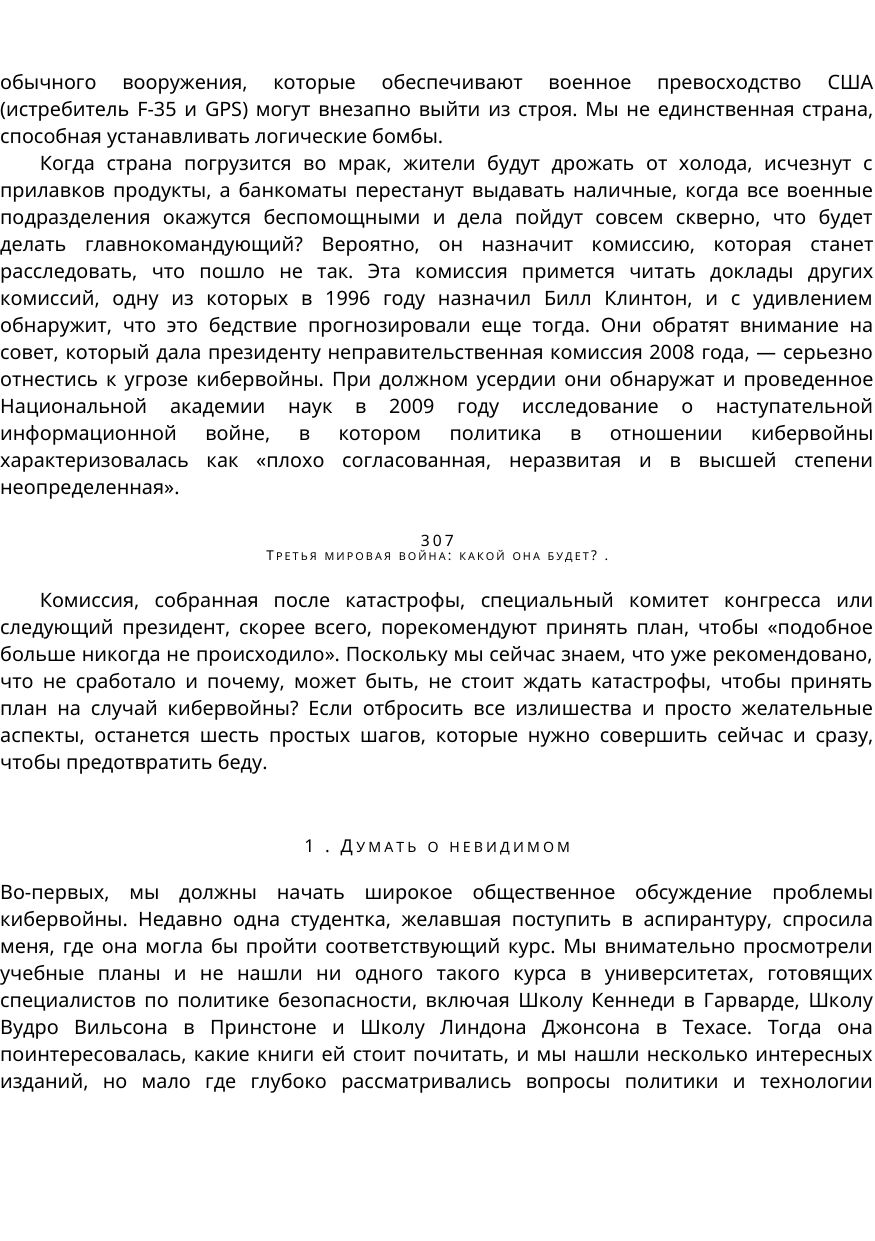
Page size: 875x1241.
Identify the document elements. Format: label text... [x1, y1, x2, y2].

text Когда страна погрузится во мрак, жители будут дрожать от холода, исчезнут с прилавков продукты, а банкоматы перестанут выдавать наличные, когда все военные подразделения окажутся беспомощными и дела пойдут совсем скверно, что будет делать главнокомандующий? Вероятно, он назначит комиссию, которая станет расследовать, что пошло не так. Эта комиссия примется читать доклады других комиссий, одну из которых в 1996 году назначил Билл Клинтон, и с удивлением обнаружит, что это бедствие прогнозировали еще тогда. Они обратят внимание на совет, который дала президенту неправительственная комиссия 2008 года, — серьезно отнестись к угрозе кибервойны. При должном усердии они обнаружат и проведенное Национальной академии наук в 2009 году исследование о наступательной информационной войне, в котором политика в отношении кибервойны характеризовалась как «плохо согласованная, неразвитая и в высшей степени неопределенная». [0, 149, 874, 500]
text 1 . Думать о невидимом [0, 838, 874, 856]
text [0, 68, 874, 149]
text Третья мировая война: какой она будет? . [0, 549, 874, 563]
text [0, 878, 874, 1094]
text Комиссия, собранная после катастрофы, специальный комитет конгресса или следующий президент, скорее всего, порекомендуют принять план, чтобы «подобное больше никогда не происходило». Поскольку мы сейчас знаем, что уже рекомендовано, что не сработало и почему, может быть, не стоит ждать катастрофы, чтобы принять план на случай кибервойны? Если отбросить все излишества и просто желательные аспекты, останется шесть простых шагов, которые нужно совершить сейчас и сразу, чтобы предотвратить беду. [0, 586, 874, 775]
text 307 [0, 534, 874, 549]
